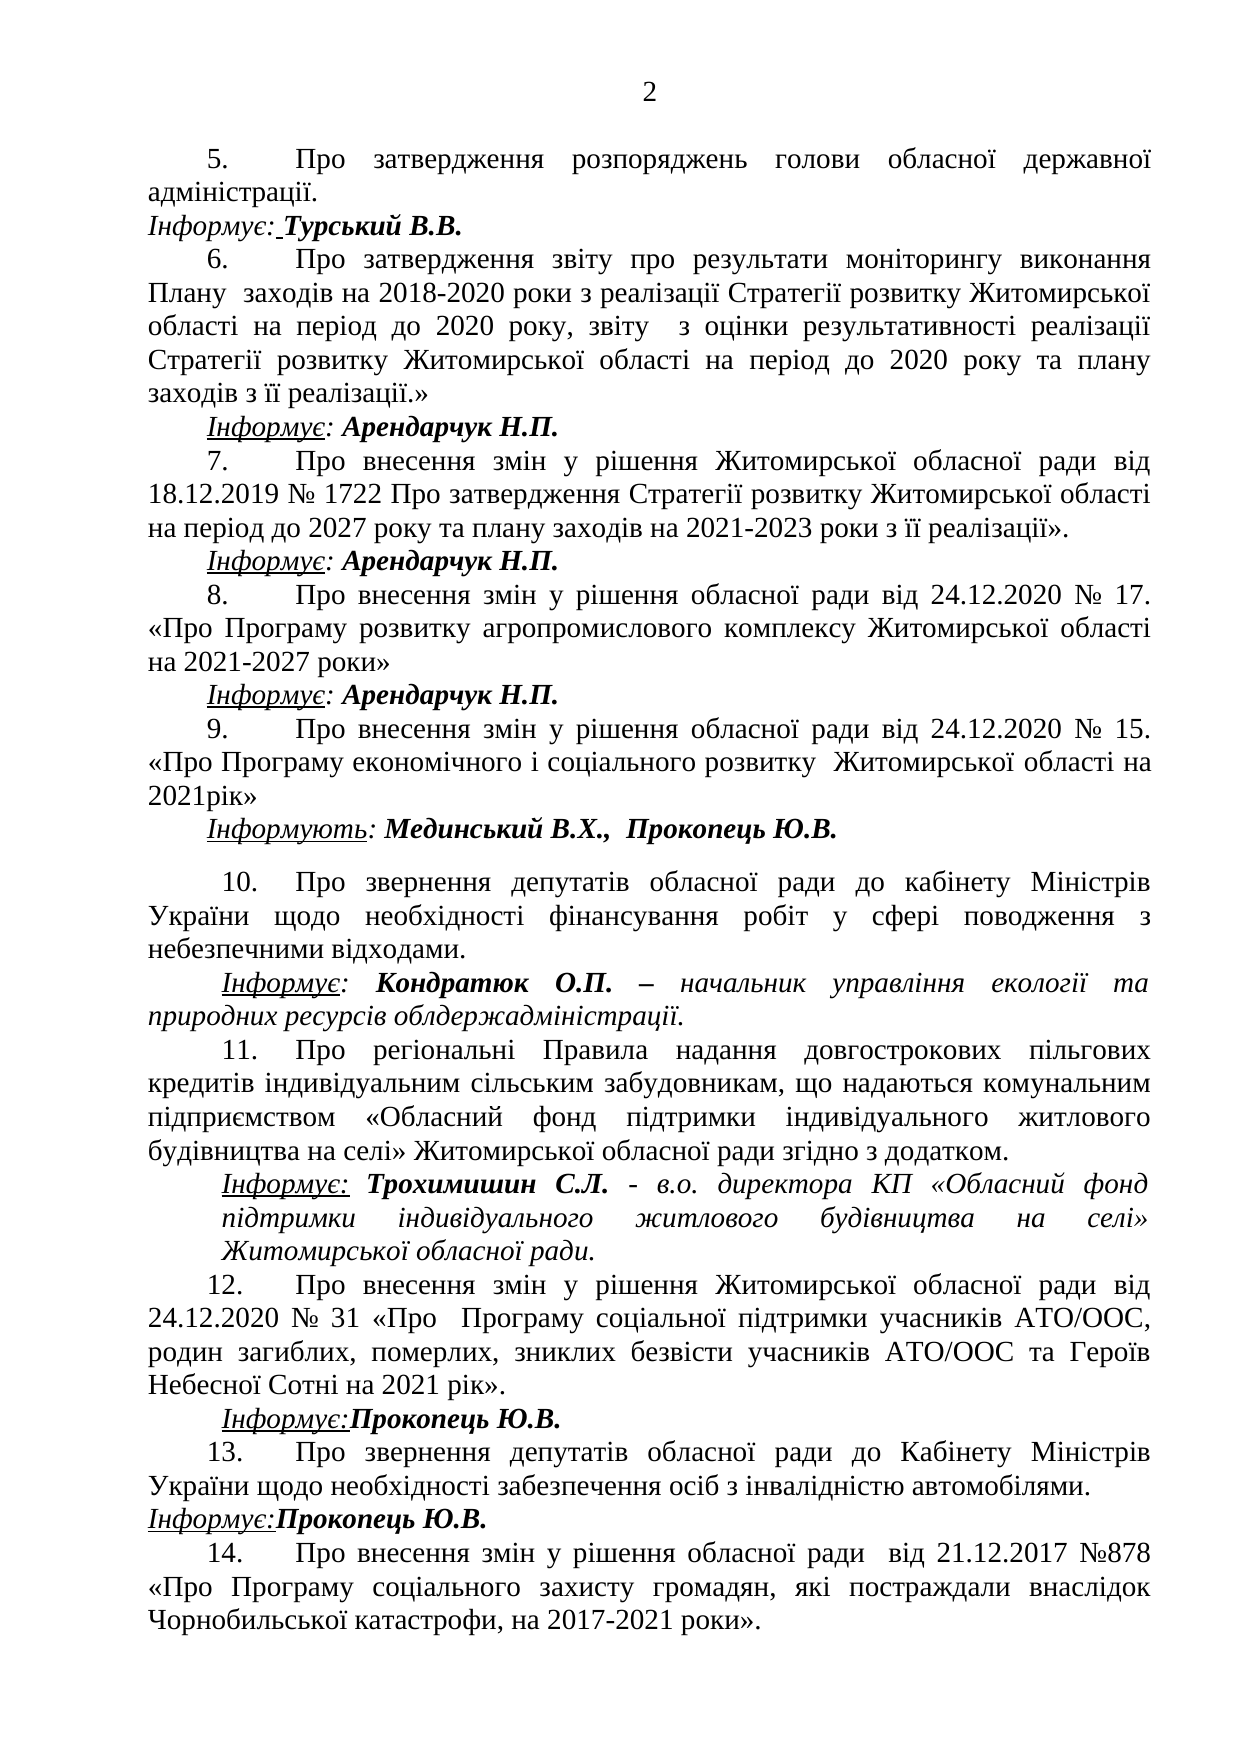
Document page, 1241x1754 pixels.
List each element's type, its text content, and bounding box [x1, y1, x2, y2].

list Про звернення депутатів обласної ради до Кабінету Міністрів України щодо необхідності забезпечення осіб з інвалідністю автомобілями. [148, 1434, 1152, 1502]
list Про внесення змін у рішення Житомирської обласної ради від 18.12.2019 № 1722 Про затвердження Стратегії розвитку Житомирської області на період до 2027 року та плану заходів на 2021-2023 роки з її реалізації». [148, 443, 1152, 543]
text Інформує: Арендарчук Н.П. [148, 543, 1152, 577]
list Про внесення змін у рішення обласної ради від 24.12.2020 № 17. «Про Програму розвитку агропромислового комплексу Житомирської області на 2021-2027 роки» [148, 577, 1152, 677]
list Про внесення змін у рішення Житомирської обласної ради від 24.12.2020 № 31 «Про Програму соціальної підтримки учасників АТО/ООС, родин загиблих, померлих, зниклих безвісти учасників АТО/ООС та Героїв Небесної Сотні на 2021 рік». [148, 1267, 1152, 1401]
text Інформує: Арендарчук Н.П. [148, 677, 1152, 711]
list Про регіональні Правила надання довгострокових пільгових кредитів індивідуальним сільським забудовникам, що надаються комунальним підприємством «Обласний фонд підтримки індивідуального житлового будівництва на селі» Житомирської обласної ради згідно з додатком. [148, 1032, 1152, 1166]
text Інформує:Прокопець Ю.В. [148, 1401, 1152, 1434]
text Інформує: Трохимишин С.Л. - в.о. директора КП «Обласний фонд підтримки індивідуального житлового будівництва на селі» Житомирської обласної ради. [221, 1166, 1152, 1267]
text Інформують: Мединський В.Х., Прокопець Ю.В. [148, 812, 1152, 845]
list Про затвердження звіту про результати моніторингу виконання Плану заходів на 2018-2020 роки з реалізації Стратегії розвитку Житомирської області на період до 2020 року, звіту з оцінки результативності реалізації Стратегії розвитку Житомирської області на період до 2020 року та плану заходів з її реалізації.» [148, 241, 1152, 409]
list Про затвердження розпоряджень голови обласної державної адміністрації. [148, 141, 1152, 208]
text Інформує: Арендарчук Н.П. [148, 409, 1152, 443]
list Про звернення депутатів обласної ради до кабінету Міністрів України щодо необхідності фінансування робіт у сфері поводження з небезпечними відходами. [148, 864, 1152, 965]
text Інформує: Турський В.В. [148, 208, 1152, 241]
list Про внесення змін у рішення обласної ради від 21.12.2017 №878 «Про Програму соціального захисту громадян, які постраждали внаслідок Чорнобильської катастрофи, на 2017-2021 роки». [148, 1535, 1152, 1636]
text Інформує:Прокопець Ю.В. [148, 1502, 1152, 1535]
text Інформує: Кондратюк О.П. – начальник управління екології та природних ресурсів облдержадміністрації. [148, 965, 1152, 1032]
list Про внесення змін у рішення обласної ради від 24.12.2020 № 15. «Про Програму економічного і соціального розвитку Житомирської області на 2021рік» [148, 711, 1152, 812]
